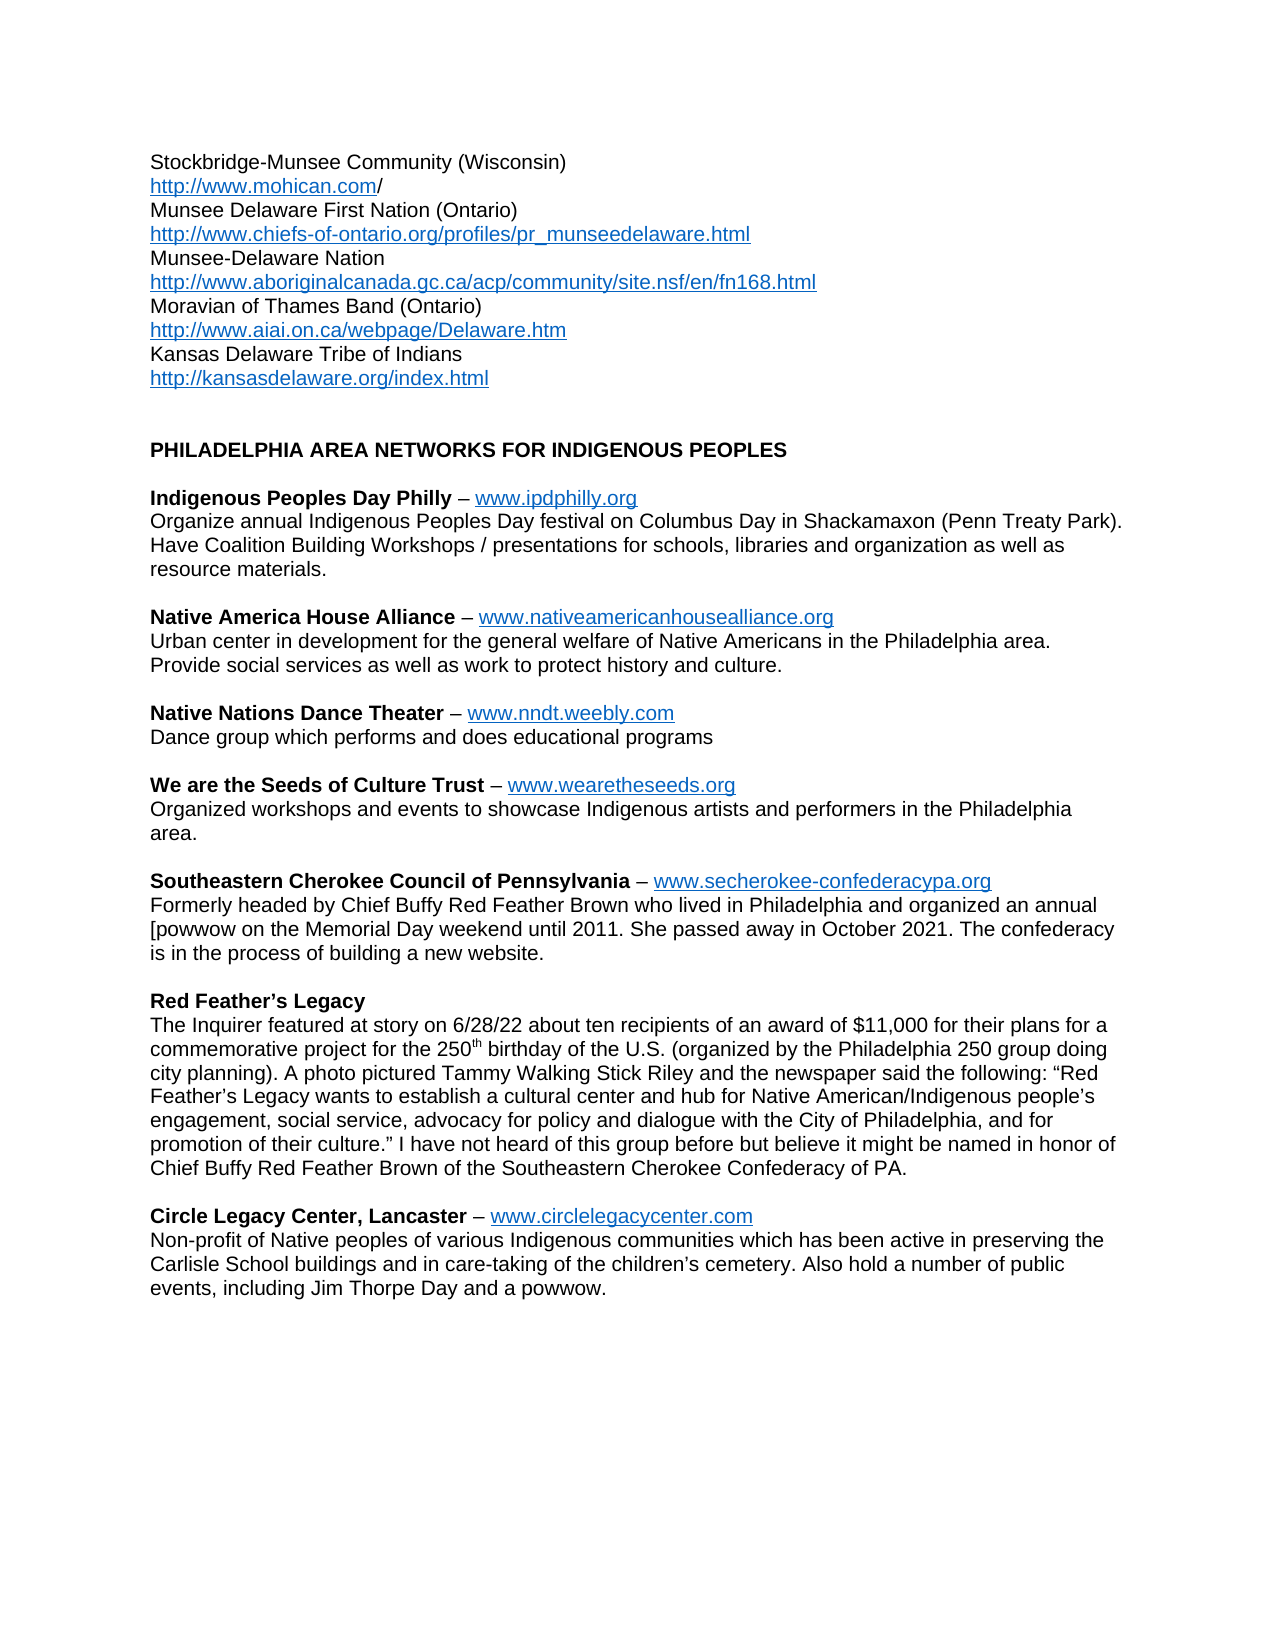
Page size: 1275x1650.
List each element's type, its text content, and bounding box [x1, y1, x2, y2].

text Dance group which performs and does educational programs [150, 725, 1125, 749]
text Southeastern Cherokee Council of Pennsylvania – www.secherokee-confederacypa.org [150, 869, 1125, 893]
text Stockbridge-Munsee Community (Wisconsin) http://www.mohican.com/ [150, 150, 1125, 198]
text Urban center in development for the general welfare of Native Americans in the Philadelphia area. Provide social services as well as work to protect history and culture. [150, 629, 1125, 677]
text Organize annual Indigenous Peoples Day festival on Columbus Day in Shackamaxon (Penn Treaty Park). Have Coalition Building Workshops / presentations for schools, libraries and organization as well as resource materials. [150, 509, 1125, 581]
text Circle Legacy Center, Lancaster – www.circlelegacycenter.com [150, 1204, 1125, 1228]
text Indigenous Peoples Day Philly – www.ipdphilly.org [150, 485, 1125, 509]
text Red Feather’s Legacy [150, 988, 1125, 1012]
text Munsee-Delaware Nation http://www.aboriginalcanada.gc.ca/acp/community/site.nsf/en/fn168.html [150, 246, 1125, 294]
text Munsee Delaware First Nation (Ontario) http://www.chiefs-of-ontario.org/profiles/pr_munseedelaware.html [150, 198, 1125, 246]
text We are the Seeds of Culture Trust – www.wearetheseeds.org [150, 773, 1125, 797]
text Kansas Delaware Tribe of Indians http://kansasdelaware.org/index.html [150, 342, 1125, 389]
text Organized workshops and events to showcase Indigenous artists and performers in the Philadelphia area. [150, 797, 1125, 845]
text PHILADELPHIA AREA NETWORKS FOR INDIGENOUS PEOPLES [150, 437, 1125, 461]
text Non-profit of Native peoples of various Indigenous communities which has been active in preserving the Carlisle School buildings and in care-taking of the children’s cemetery. Also hold a number of public events, including Jim Thorpe Day and a powwow. [150, 1228, 1125, 1300]
text Moravian of Thames Band (Ontario) http://www.aiai.on.ca/webpage/Delaware.htm [150, 294, 1125, 342]
text The Inquirer featured at story on 6/28/22 about ten recipients of an award of $11,000 for their plans for a commemorative project for the 250th birthday of the U.S. (organized by the Philadelphia 250 group doing city planning). A photo pictured Tammy Walking Stick Riley and the newspaper said the following: “Red Feather’s Legacy wants to establish a cultural center and hub for Native American/Indigenous people’s engagement, social service, advocacy for policy and dialogue with the City of Philadelphia, and for promotion of their culture.” I have not heard of this group before but believe it might be named in honor of Chief Buffy Red Feather Brown of the Southeastern Cherokee Confederacy of PA. [150, 1012, 1125, 1180]
text Formerly headed by Chief Buffy Red Feather Brown who lived in Philadelphia and organized an annual [powwow on the Memorial Day weekend until 2011. She passed away in October 2021. The confederacy is in the process of building a new website. [150, 893, 1125, 964]
text Native Nations Dance Theater – www.nndt.weebly.com [150, 701, 1125, 725]
text Native America House Alliance – www.nativeamericanhousealliance.org [150, 605, 1125, 629]
